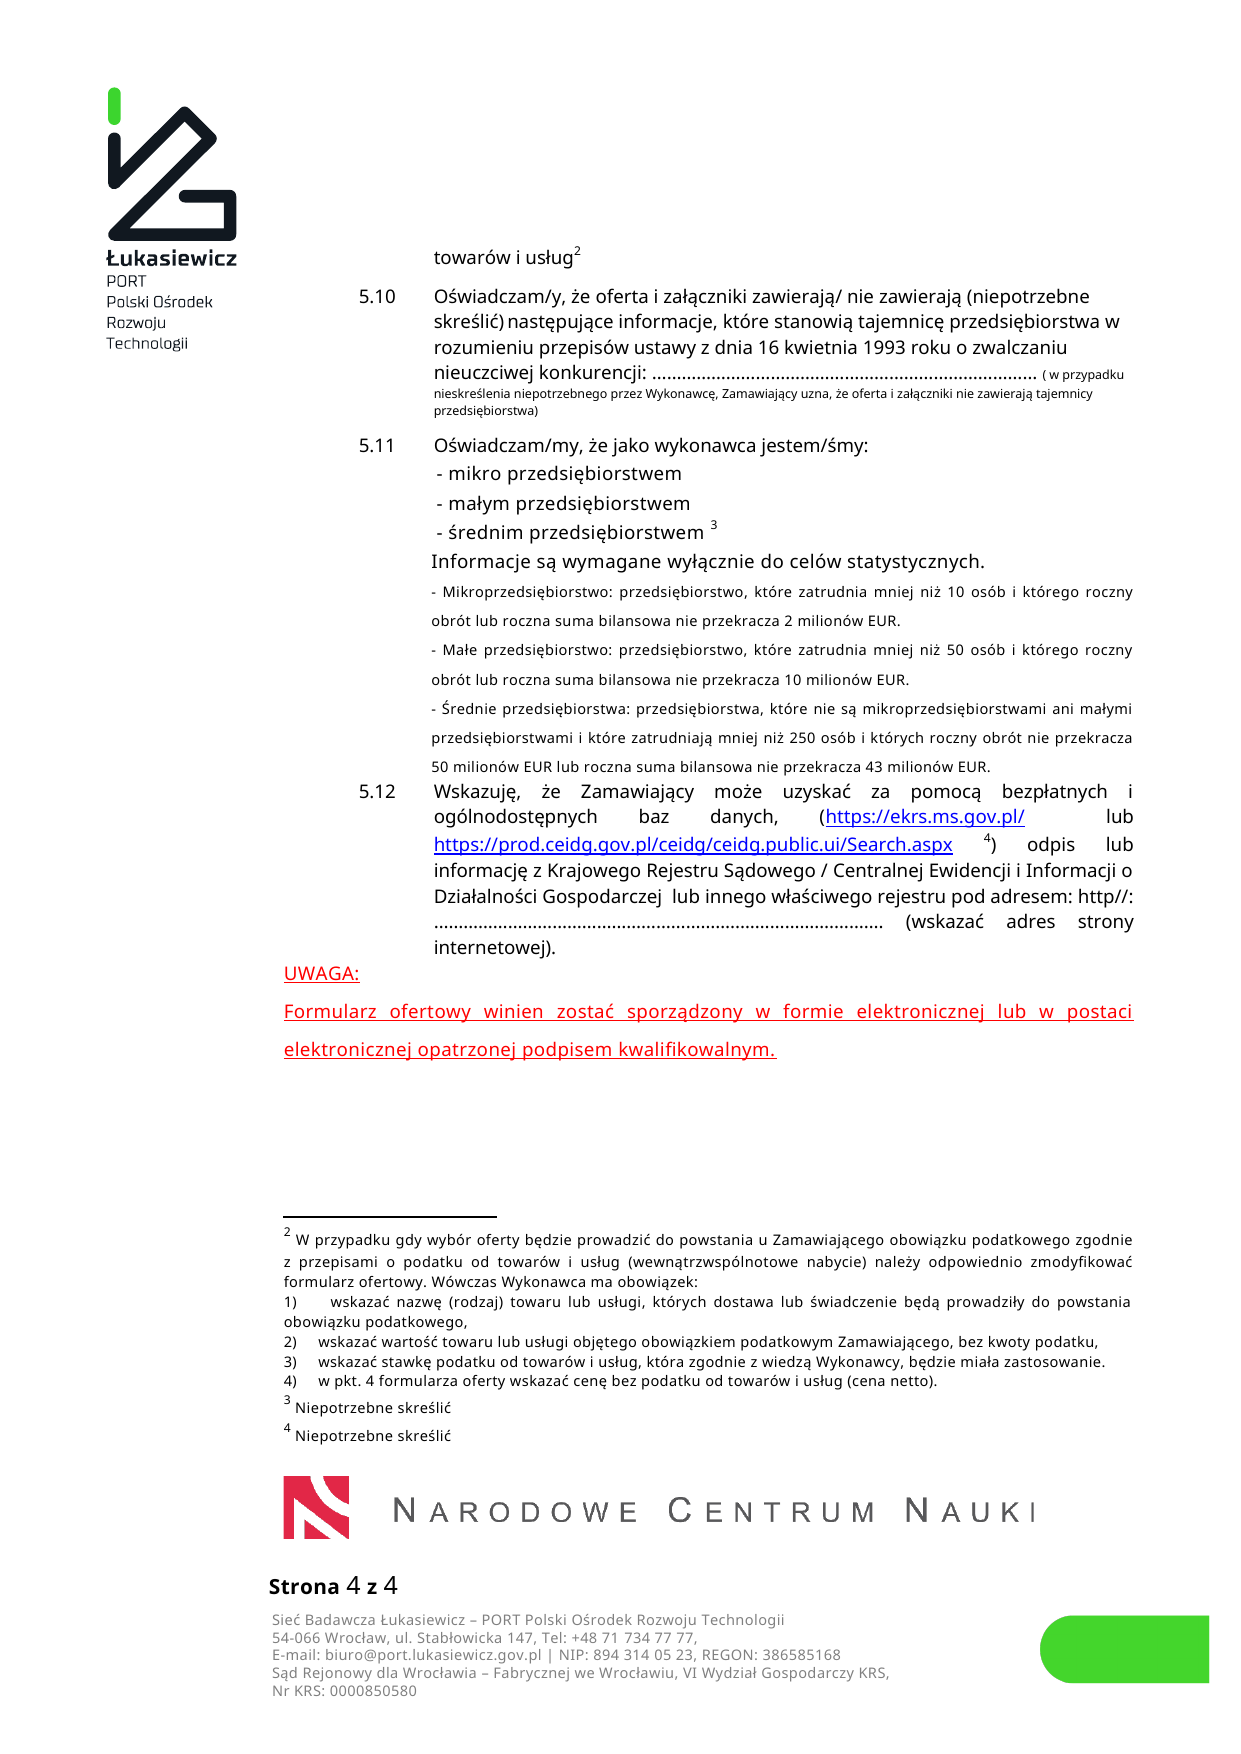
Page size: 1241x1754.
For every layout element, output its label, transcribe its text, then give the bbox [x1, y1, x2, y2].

list Wskazuję, że Zamawiający może uzyskać za pomocą bezpłatnych i ogólnodostępnych baz danych, (https://ekrs.ms.gov.pl/ lub https://prod.ceidg.gov.pl/ceidg/ceidg.public.ui/Search.aspx ) odpis lub informację z Krajowego Rejestru Sądowego / Centralnej Ewidencji i Informacji o Działalności Gospodarczej lub innego właściwego rejestru pod adresem: http//: ……………………………………………………..……………….………. (wskazać adres strony internetowej). [358, 778, 1134, 960]
text - Średnie przedsiębiorstwa: przedsiębiorstwa, które nie są mikroprzedsiębiorstwami ani małymi przedsiębiorstwami i które zatrudniają mniej niż 250 osób i których roczny obrót nie przekracza 50 milionów EUR lub roczna suma bilansowa nie przekracza 43 milionów EUR. [431, 691, 1134, 778]
text - mikro przedsiębiorstwem [431, 457, 1134, 487]
text Informacje są wymagane wyłącznie do celów statystycznych. [431, 545, 1134, 574]
picture [283, 1476, 1034, 1539]
text - małym przedsiębiorstwem [431, 487, 1134, 516]
list Oświadczam/my, że jako wykonawca jestem/śmy: [358, 432, 1134, 457]
text - Małe przedsiębiorstwo: przedsiębiorstwo, które zatrudnia mniej niż 50 osób i którego roczny obrót lub roczna suma bilansowa nie przekracza 10 milionów EUR. [431, 632, 1134, 691]
picture [1036, 1611, 1239, 1752]
text - średnim przedsiębiorstwem [431, 516, 1134, 545]
text UWAGA: [283, 960, 1134, 985]
text Formularz ofertowy winien zostać sporządzony w formie elektronicznej lub w postaci elektronicznej opatrzonej podpisem kwalifikowalnym. [283, 998, 1134, 1020]
text Formularz ofertowy winien zostać sporządzony w formie elektronicznej lub w postaci elektronicznej opatrzonej podpisem kwalifikowalnym. [283, 1021, 1134, 1062]
list Oświadczam/y, że oferta i załączniki zawierają/ nie zawierają (niepotrzebne skreślić) następujące informacje, które stanowią tajemnicę przedsiębiorstwa w rozumieniu przepisów ustawy z dnia 16 kwietnia 1993 roku o zwalczaniu nieuczciwej konkurencji: …………………………………………………………………… ( w przypadku nieskreślenia niepotrzebnego przez Wykonawcę, Zamawiający uzna, że oferta i załączniki nie zawierają tajemnicy przedsiębiorstwa) [358, 283, 1134, 419]
text - Mikroprzedsiębiorstwo: przedsiębiorstwo, które zatrudnia mniej niż 10 osób i którego roczny obrót lub roczna suma bilansowa nie przekracza 2 milionów EUR. [431, 574, 1134, 632]
